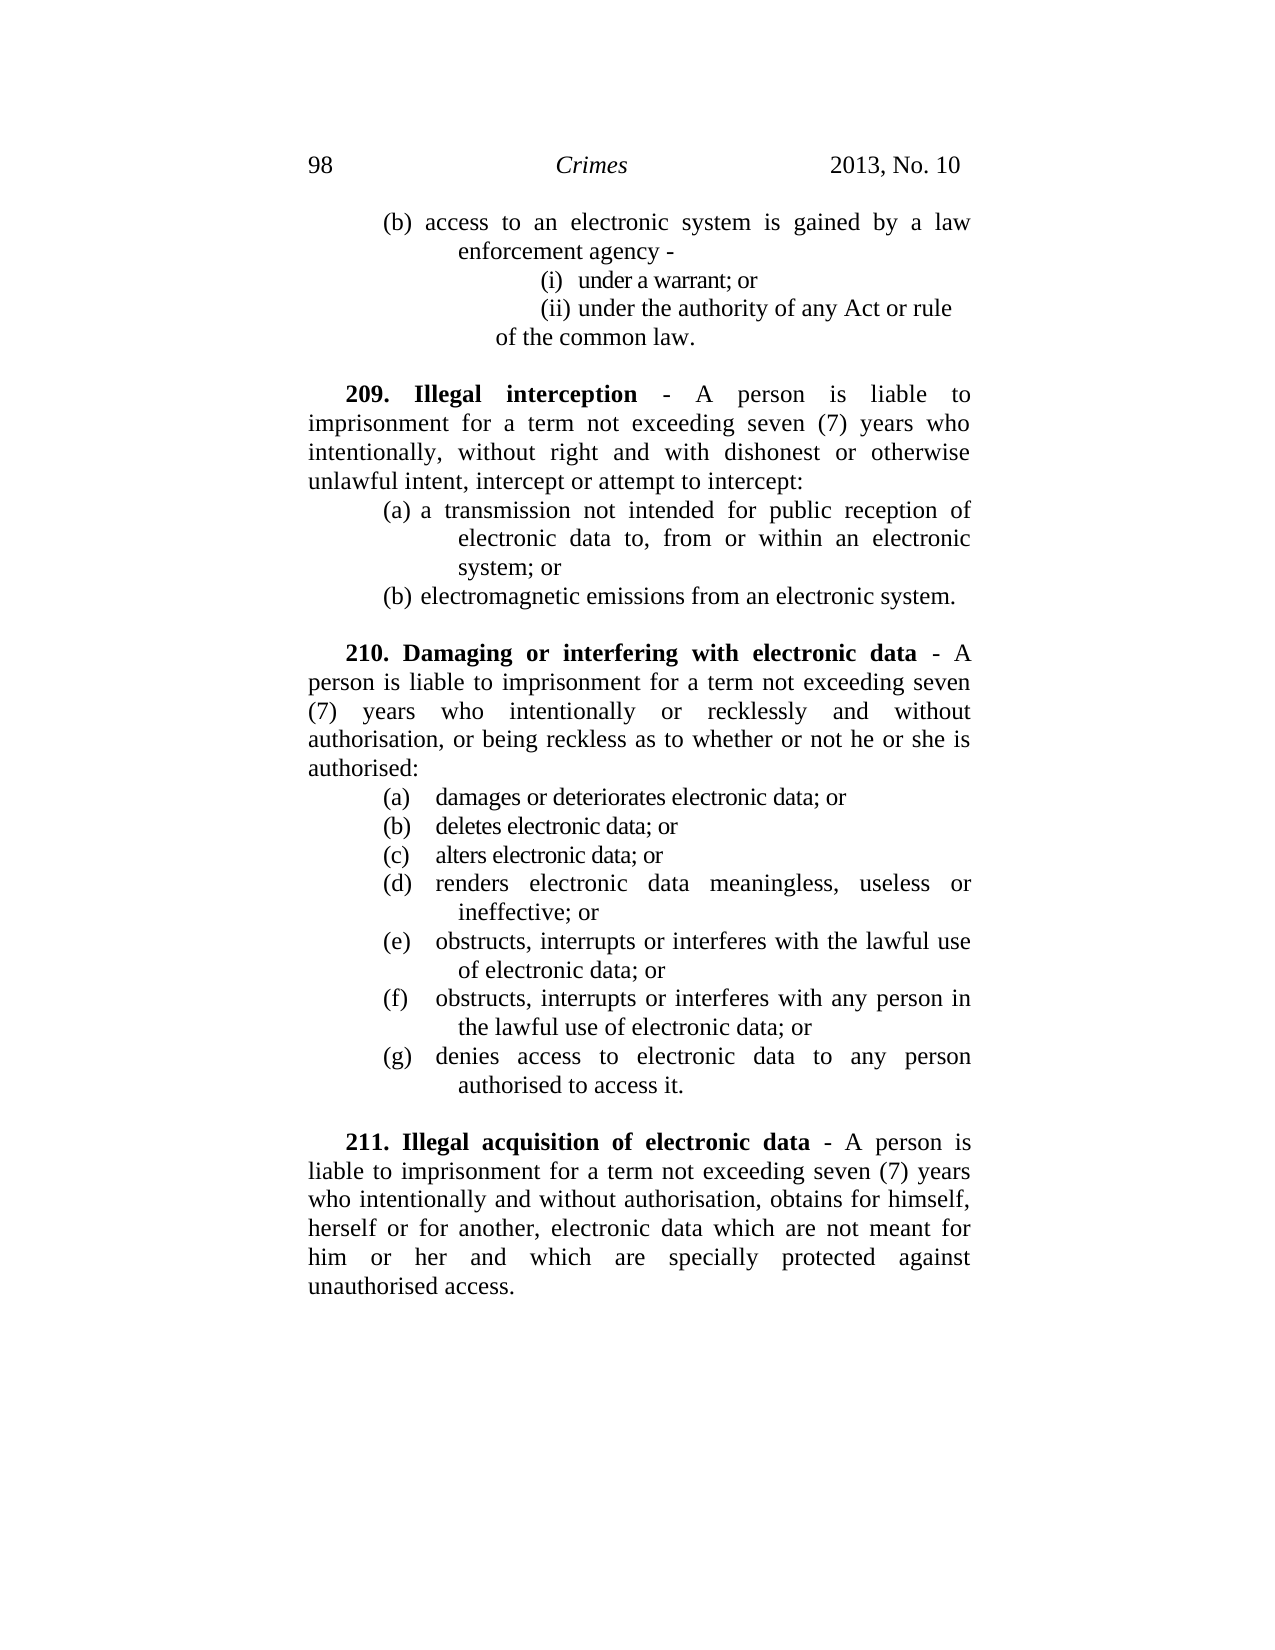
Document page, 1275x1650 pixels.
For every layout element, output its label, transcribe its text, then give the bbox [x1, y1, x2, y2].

list alters electronic data; or [383, 840, 972, 869]
list under the authority of any Act or rule of the common law. [495, 294, 972, 351]
list denies access to electronic data to any person authorised to access it. [383, 1041, 972, 1099]
text 209. Illegal interception - A person is liable to imprisonment for a term not exceeding seven (7) years who intentionally, without right and with dishonest or otherwise unlawful intent, intercept or attempt to intercept: [308, 380, 972, 495]
list obstructs, interrupts or interferes with the lawful use of electronic data; or [383, 926, 972, 984]
list under a warrant; or [495, 265, 972, 294]
list obstructs, interrupts or interferes with any person in the lawful use of electronic data; or [383, 984, 972, 1041]
list damages or deteriorates electronic data; or [383, 783, 972, 811]
list a transmission not intended for public reception of electronic data to, from or within an electronic system; or [383, 495, 972, 581]
text (b) access to an electronic system is gained by a law enforcement agency - [383, 207, 972, 265]
text 210. Damaging or interfering with electronic data - A person is liable to imprisonment for a term not exceeding seven (7) years who intentionally or recklessly and without authorisation, or being reckless as to whether or not he or she is authorised: [308, 639, 972, 782]
list electromagnetic emissions from an electronic system. [383, 581, 972, 610]
list renders electronic data meaningless, useless or ineffective; or [383, 869, 972, 926]
list deletes electronic data; or [383, 811, 972, 840]
text 211. Illegal acquisition of electronic data - A person is liable to imprisonment for a term not exceeding seven (7) years who intentionally and without authorisation, obtains for himself, herself or for another, electronic data which are not meant for him or her and which are specially protected against unauthorised access. [308, 1127, 972, 1300]
